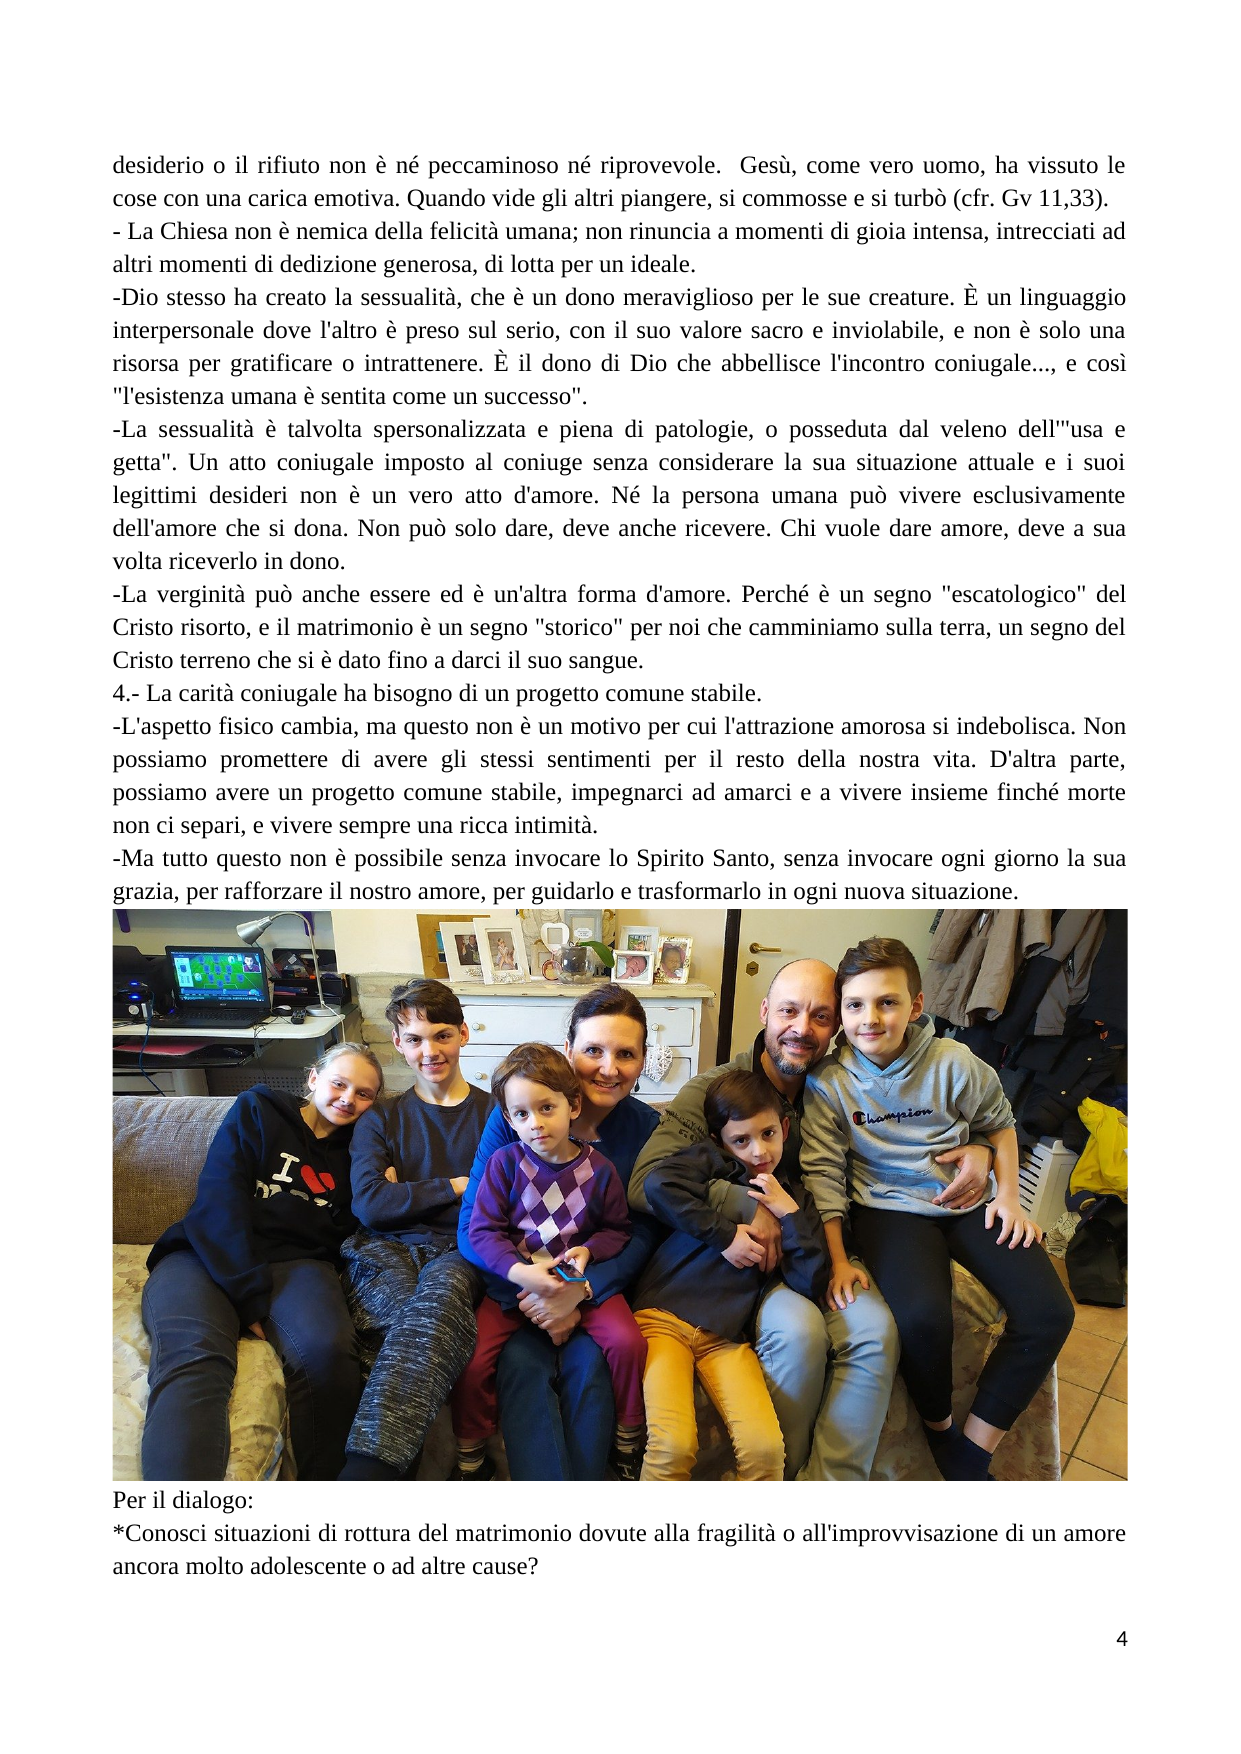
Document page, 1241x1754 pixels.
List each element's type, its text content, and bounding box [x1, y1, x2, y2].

text Per il dialogo: [112, 1485, 1128, 1514]
text -La sessualità è talvolta spersonalizzata e piena di patologie, o posseduta dal veleno dell'"usa e getta". Un atto coniugale imposto al coniuge senza considerare la sua situazione attuale e i suoi legittimi desideri non è un vero atto d'amore. Né la persona umana può vivere esclusivamente dell'amore che si dona. Non può solo dare, deve anche ricevere. Chi vuole dare amore, deve a sua volta riceverlo in dono. [112, 414, 1128, 575]
picture [112, 909, 1128, 1481]
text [112, 150, 1128, 212]
text -Ma tutto questo non è possibile senza invocare lo Spirito Santo, senza invocare ogni giorno la sua grazia, per rafforzare il nostro amore, per guidarlo e trasformarlo in ogni nuova situazione. [112, 843, 1128, 905]
text -La verginità può anche essere ed è un'altra forma d'amore. Perché è un segno "escatologico" del Cristo risorto, e il matrimonio è un segno "storico" per noi che camminiamo sulla terra, un segno del Cristo terreno che si è dato fino a darci il suo sangue. [112, 579, 1128, 674]
text -L'aspetto fisico cambia, ma questo non è un motivo per cui l'attrazione amorosa si indebolisca. Non possiamo promettere di avere gli stessi sentimenti per il resto della nostra vita. D'altra parte, possiamo avere un progetto comune stabile, impegnarci ad amarci e a vivere insieme finché morte non ci separi, e vivere sempre una ricca intimità. [112, 711, 1128, 839]
text - La Chiesa non è nemica della felicità umana; non rinuncia a momenti di gioia intensa, intrecciati ad altri momenti di dedizione generosa, di lotta per un ideale. [112, 216, 1128, 278]
text 4.- La carità coniugale ha bisogno di un progetto comune stabile. [112, 678, 1128, 707]
text *Conosci situazioni di rottura del matrimonio dovute alla fragilità o all'improvvisazione di un amore ancora molto adolescente o ad altre cause? [112, 1518, 1128, 1580]
text -Dio stesso ha creato la sessualità, che è un dono meraviglioso per le sue creature. È un linguaggio interpersonale dove l'altro è preso sul serio, con il suo valore sacro e inviolabile, e non è solo una risorsa per gratificare o intrattenere. È il dono di Dio che abbellisce l'incontro coniugale..., e così "l'esistenza umana è sentita come un successo". [112, 282, 1128, 410]
